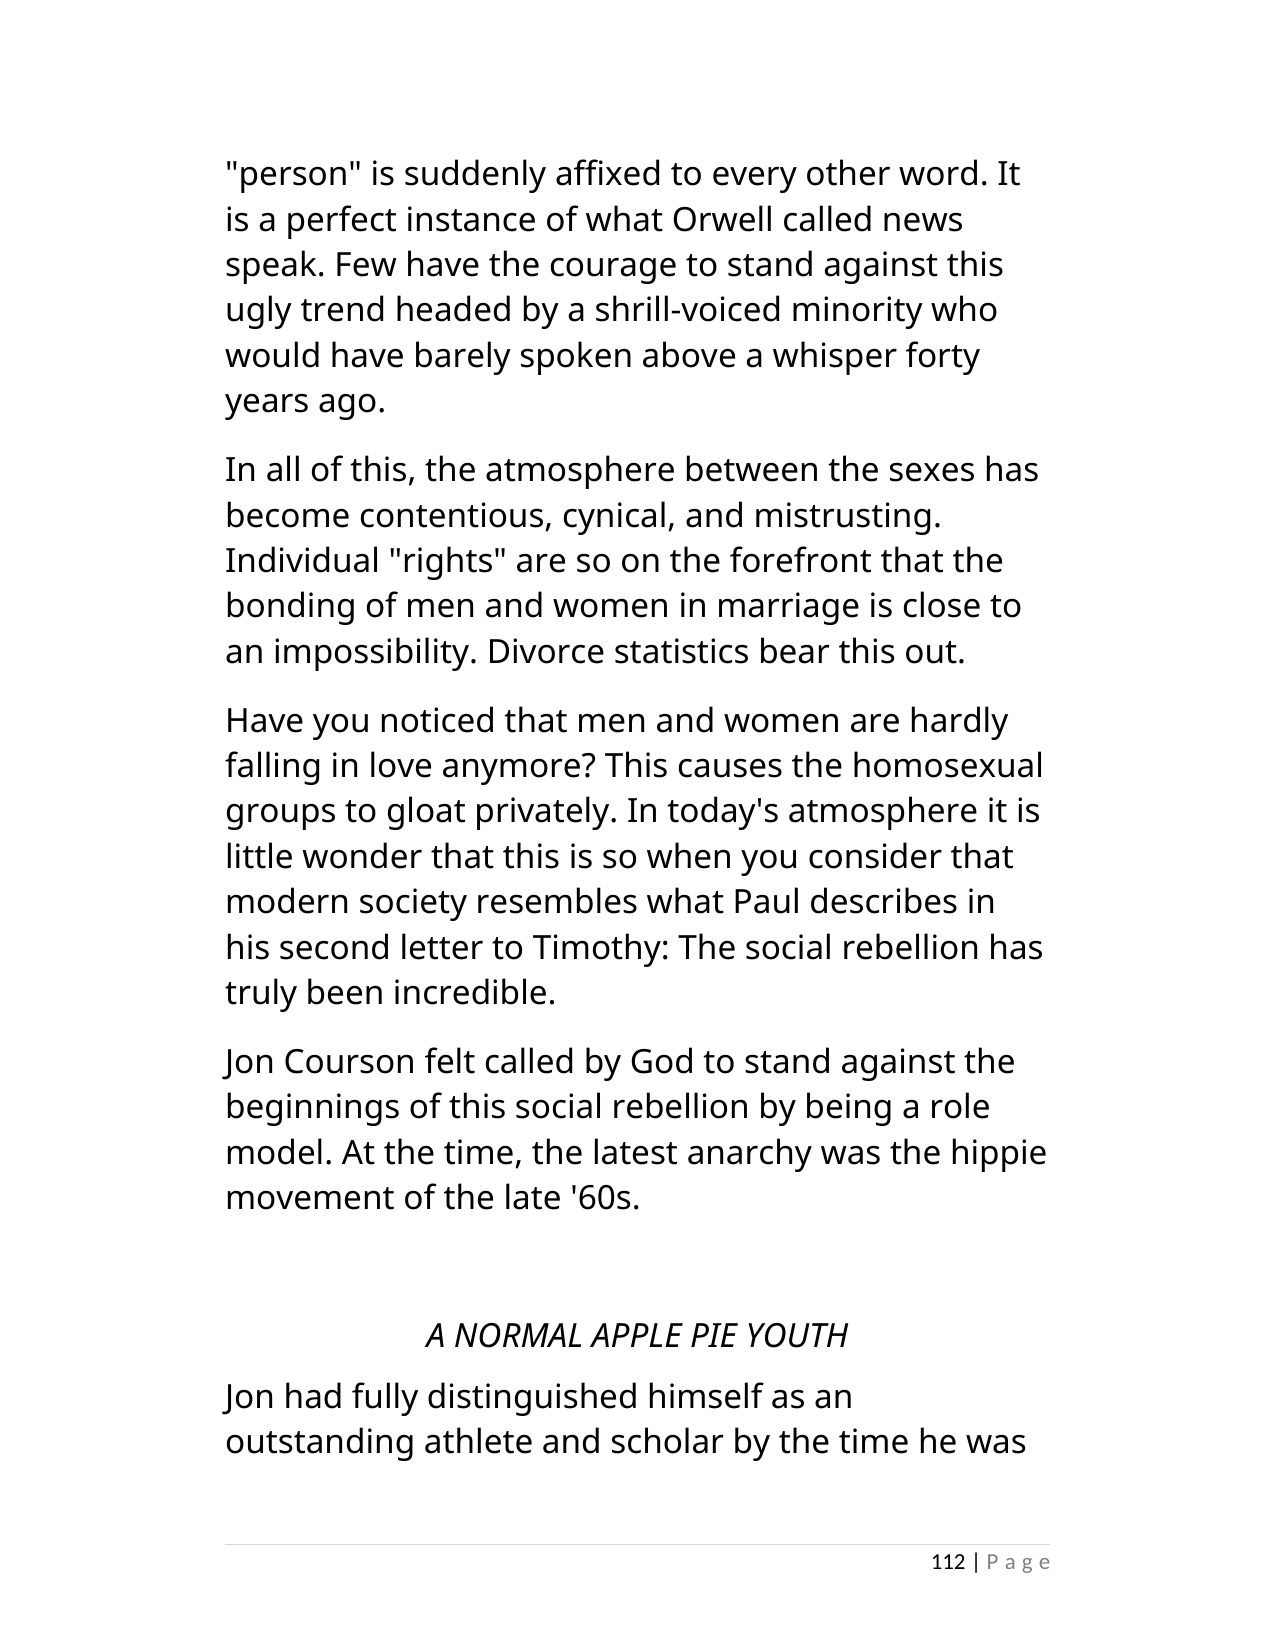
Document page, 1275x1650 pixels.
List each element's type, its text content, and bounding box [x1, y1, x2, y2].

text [225, 1373, 1050, 1464]
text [225, 150, 1050, 422]
text In all of this, the atmosphere between the sexes has become contentious, cynical, and mistrusting. Individual "rights" are so on the forefront that the bonding of men and women in marriage is close to an impossibility. Divorce statistics bear this out. [225, 446, 1050, 673]
text Jon Courson felt called by God to stand against the beginnings of this social rebellion by being a role model. At the time, the latest anarchy was the hippie movement of the late '60s. [225, 1038, 1050, 1219]
text Have you noticed that men and women are hardly falling in love anymore? This causes the homosexual groups to gloat privately. In today's atmosphere it is little wonder that this is so when you consider that modern society resembles what Paul describes in his second letter to Timothy: The social rebellion has truly been incredible. [225, 696, 1050, 1014]
text A NORMAL APPLE PIE YOUTH [225, 1312, 1050, 1357]
